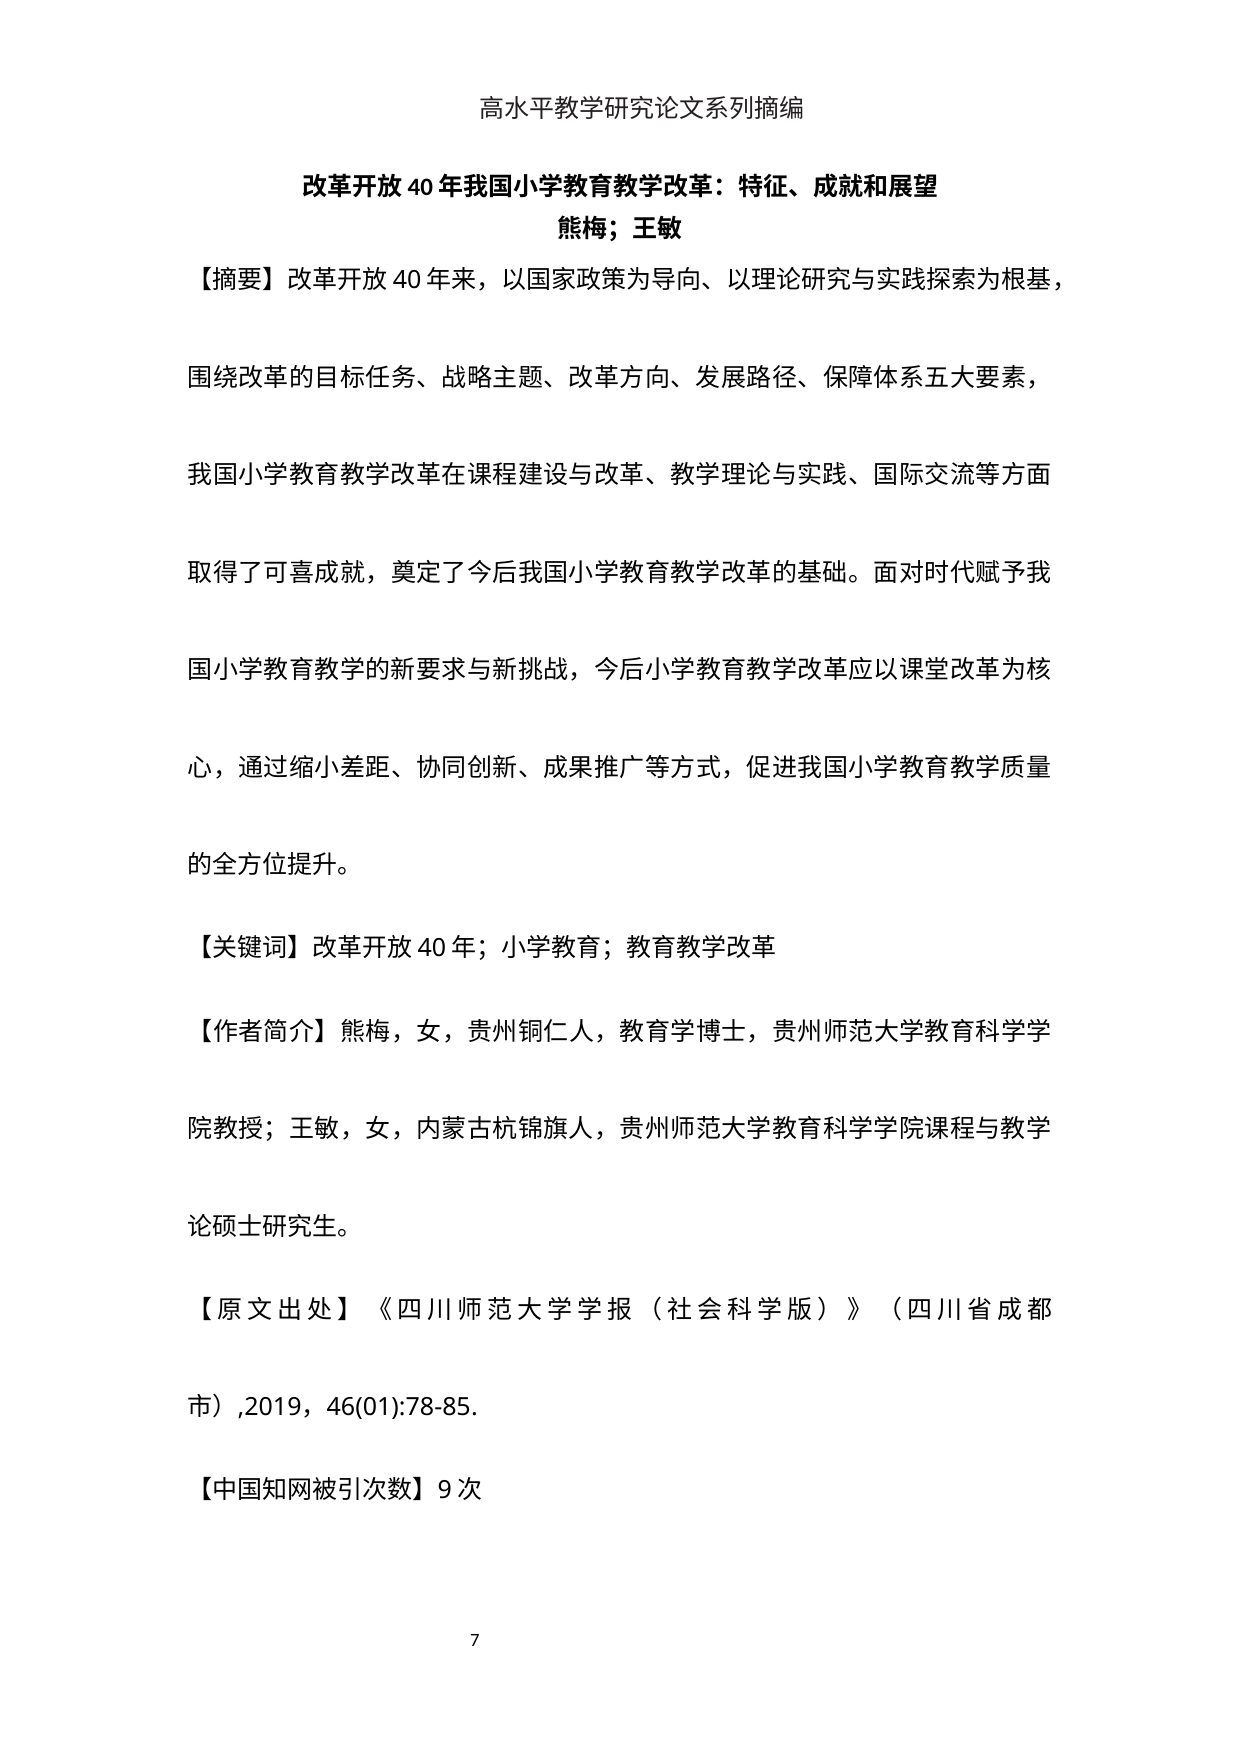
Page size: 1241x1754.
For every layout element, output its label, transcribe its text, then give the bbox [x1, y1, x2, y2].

text 【关键词】改革开放40年；小学教育；教育教学改革 [187, 913, 1053, 978]
text 【原文出处】《四川师范大学学报（社会科学版）》（四川省成都市）,2019，46(01):78-85. [187, 1275, 1053, 1437]
text 熊梅；王敏 [187, 204, 1053, 245]
text 【摘要】改革开放40年来，以国家政策为导向、以理论研究与实践探索为根基，围绕改革的目标任务、战略主题、改革方向、发展路径、保障体系五大要素，我国小学教育教学改革在课程建设与改革、教学理论与实践、国际交流等方面取得了可喜成就，奠定了今后我国小学教育教学改革的基础。面对时代赋予我国小学教育教学的新要求与新挑战，今后小学教育教学改革应以课堂改革为核心，通过缩小差距、协同创新、成果推广等方式，促进我国小学教育教学质量的全方位提升。 [187, 245, 1053, 895]
text 改革开放40年我国小学教育教学改革：特征、成就和展望 [187, 162, 1053, 204]
text 【作者简介】熊梅，女，贵州铜仁人，教育学博士，贵州师范大学教育科学学院教授；王敏，女，内蒙古杭锦旗人，贵州师范大学教育科学学院课程与教学论硕士研究生。 [187, 997, 1053, 1257]
text 【中国知网被引次数】9次 [187, 1455, 1053, 1520]
